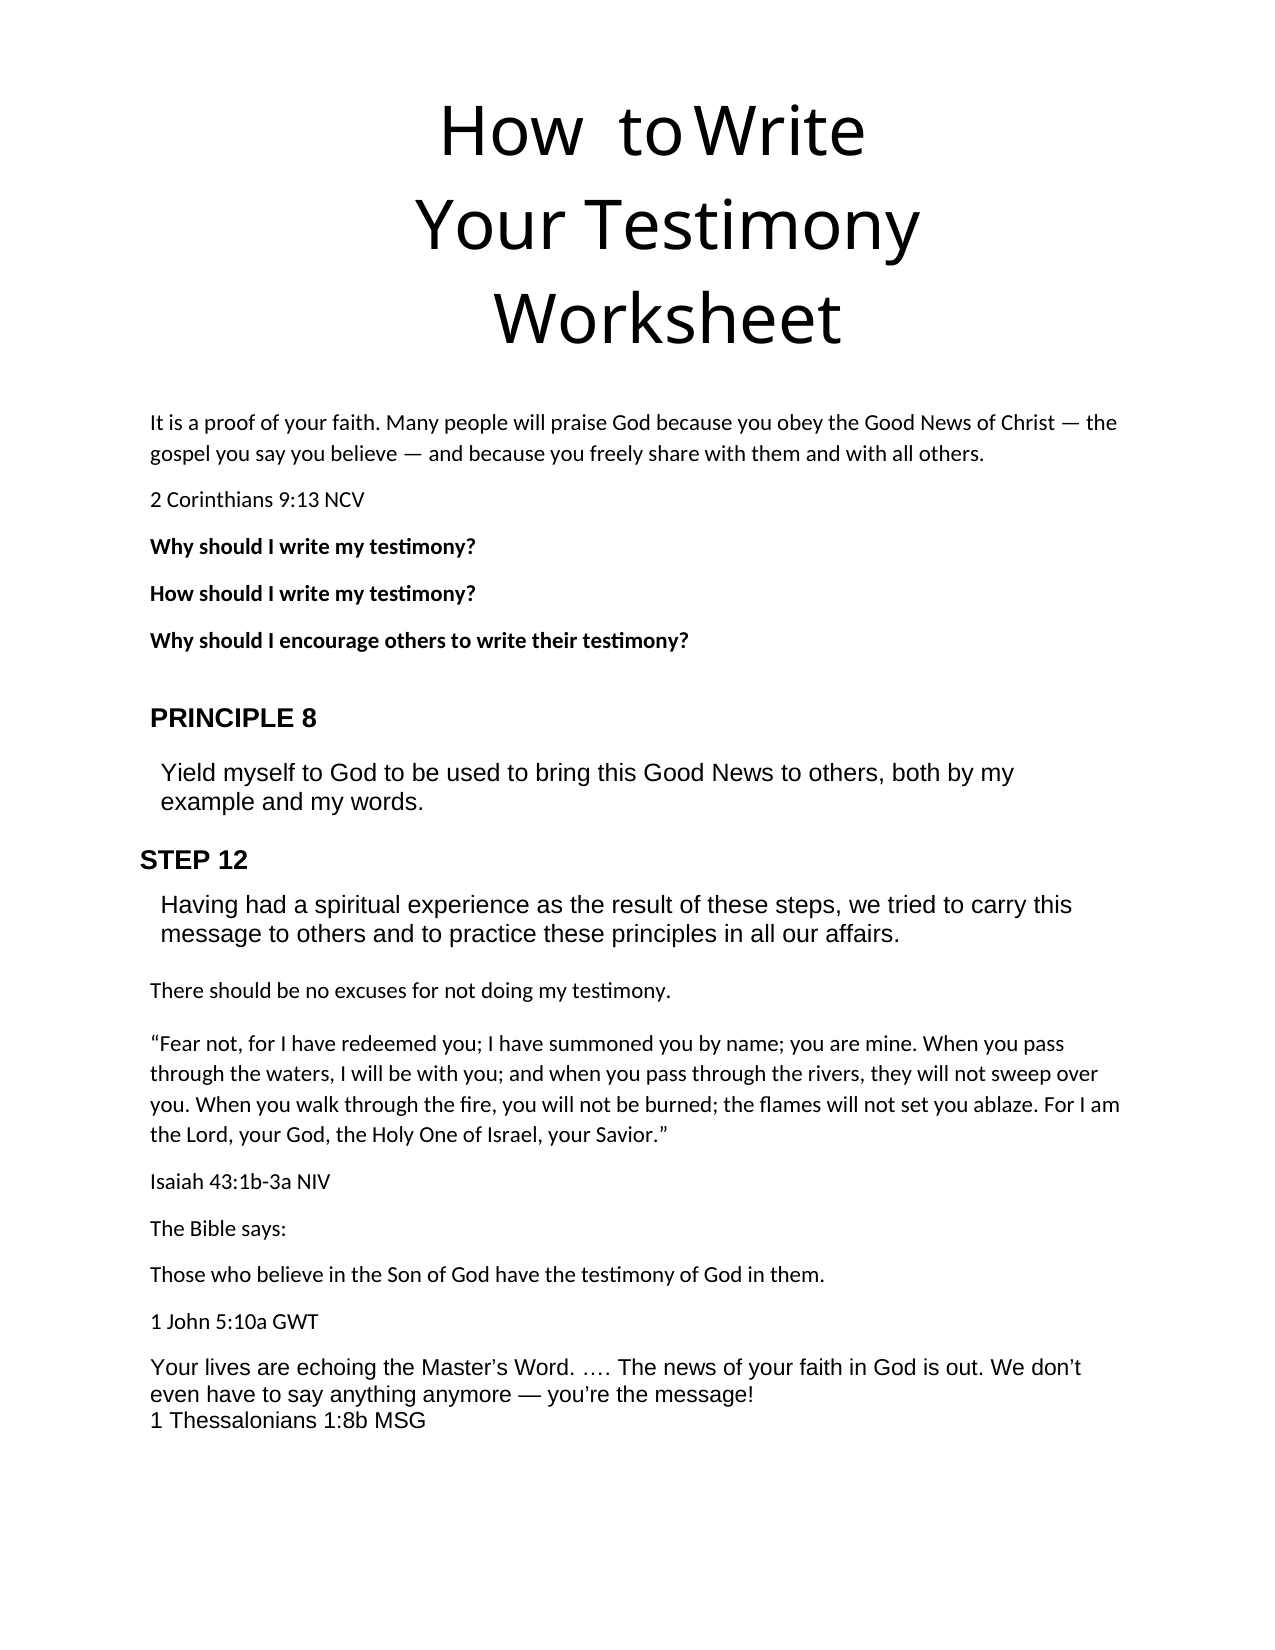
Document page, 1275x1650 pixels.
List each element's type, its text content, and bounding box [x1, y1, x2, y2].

text “Fear not, for I have redeemed you; I have summoned you by name; you are mine. When you pass through the waters, I will be with you; and when you pass through the rivers, they will not sweep over you. When you walk through the fire, you will not be burned; the flames will not set you ablaze. For I am the Lord, your God, the Holy One of Israel, your Savior.” [150, 1029, 1125, 1148]
text The Bible says: [150, 1214, 1125, 1242]
text 1 John 5:10a GWT [150, 1307, 1125, 1336]
text Isaiah 43:1b-3a NIV [150, 1167, 1125, 1195]
text STEP 12 [139, 844, 1125, 876]
text Those who believe in the Son of God have the testimony of God in them. [150, 1261, 1125, 1289]
text Having had a spiritual experience as the result of these steps, we tried to carry this message to others and to practice these principles in all our affairs. [160, 890, 1125, 948]
text 1 Thessalonians 1:8b MSG [150, 1407, 1125, 1433]
text Your lives are echoing the Master’s Word. …. The news of your faith in God is out. We don’t even have to say anything anymore — you’re the message! [150, 1354, 1125, 1407]
text How to Write Your Testimony Worksheet [344, 82, 961, 363]
text Why should I write my testimony? [150, 532, 1125, 560]
text Yield myself to God to be used to bring this Good News to others, both by my example and my words. [160, 758, 1085, 816]
text It is a proof of your faith. Many people will praise God because you obey the Good News of Christ — the gospel you say you believe — and because you freely share with them and with all others. [150, 408, 1125, 467]
text 2 Corinthians 9:13 NCV [150, 486, 1125, 513]
text PRINCIPLE 8 [150, 673, 1125, 733]
text There should be no excuses for not doing my testimony. [150, 948, 1125, 1004]
text How should I write my testimony? [150, 579, 1125, 607]
text Why should I encourage others to write their testimony? [150, 626, 1125, 654]
